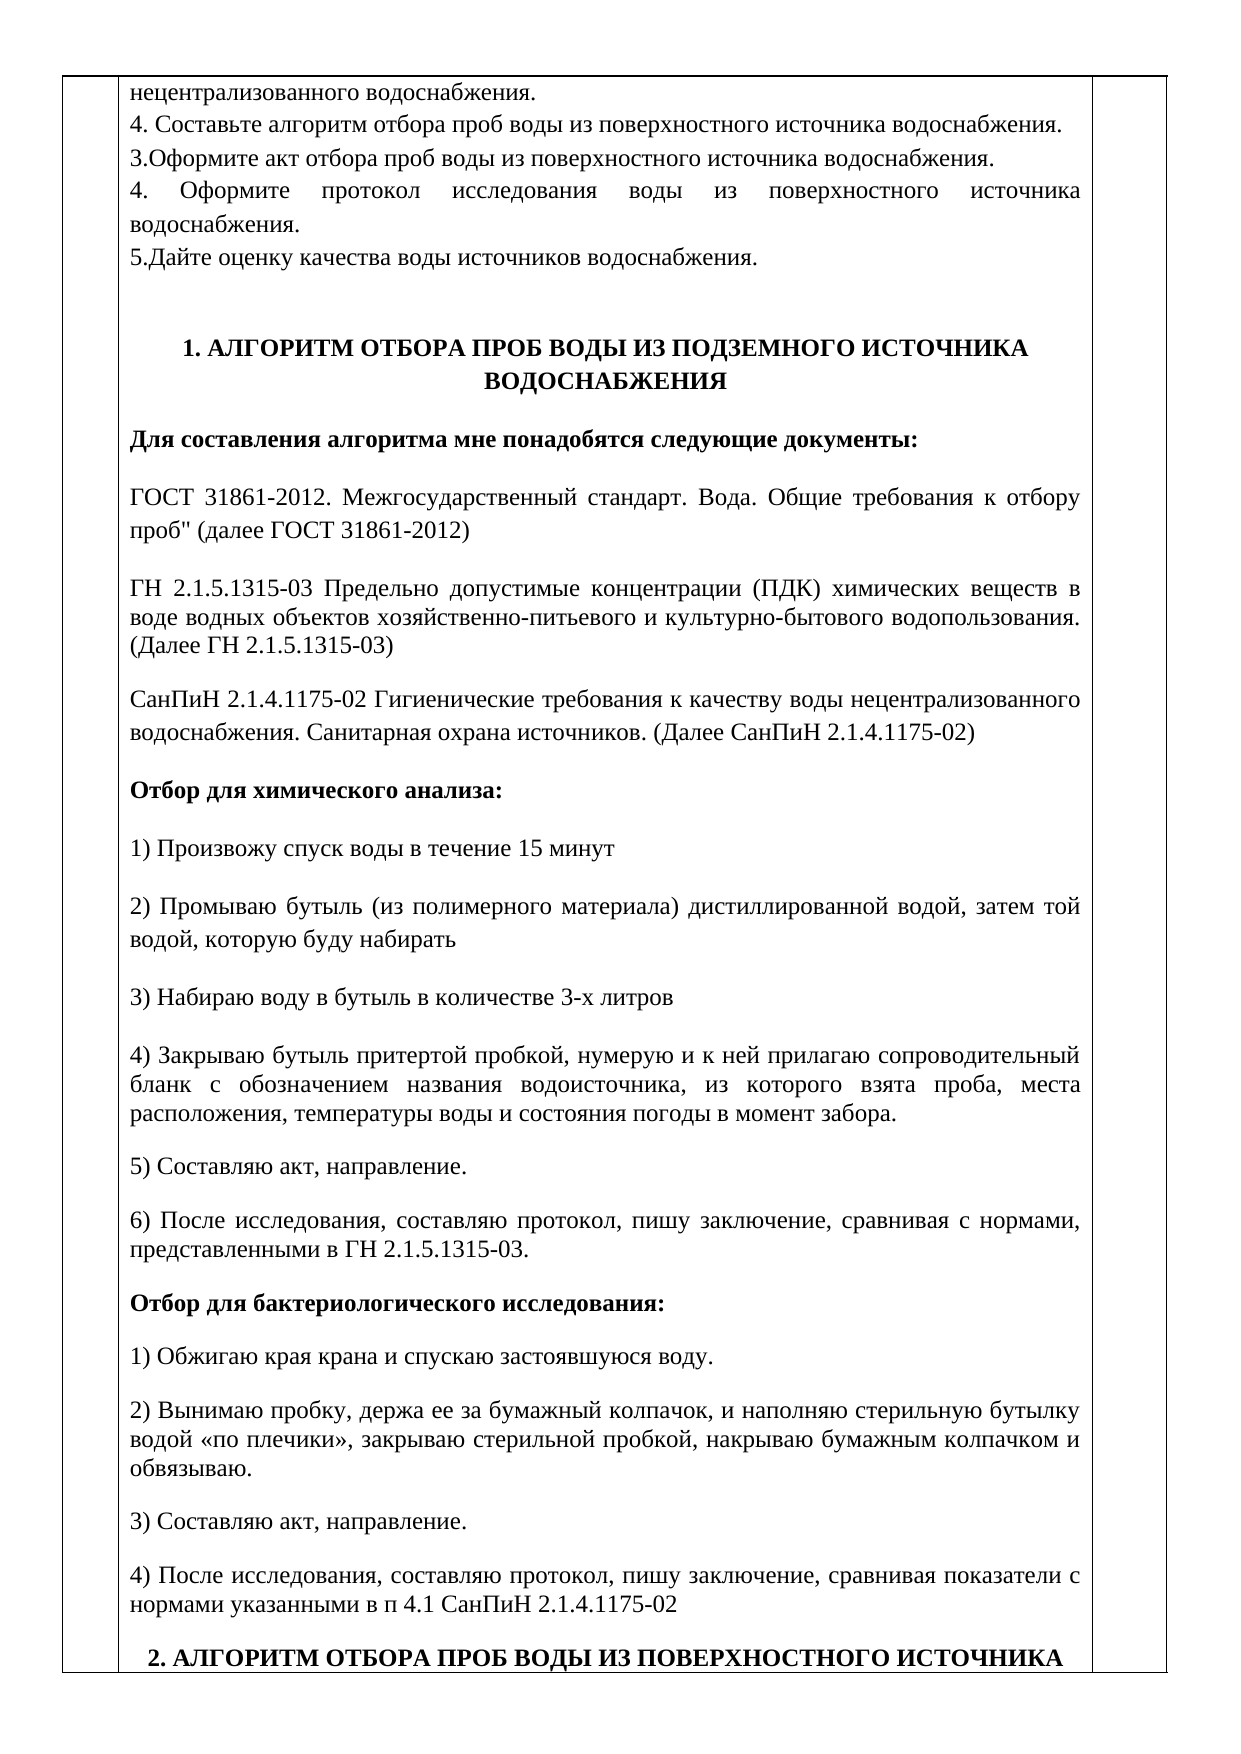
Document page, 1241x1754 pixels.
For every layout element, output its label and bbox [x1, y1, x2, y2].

table_cell [63, 77, 118, 1671]
table_cell [119, 77, 1092, 1671]
table_cell [1093, 77, 1166, 1671]
